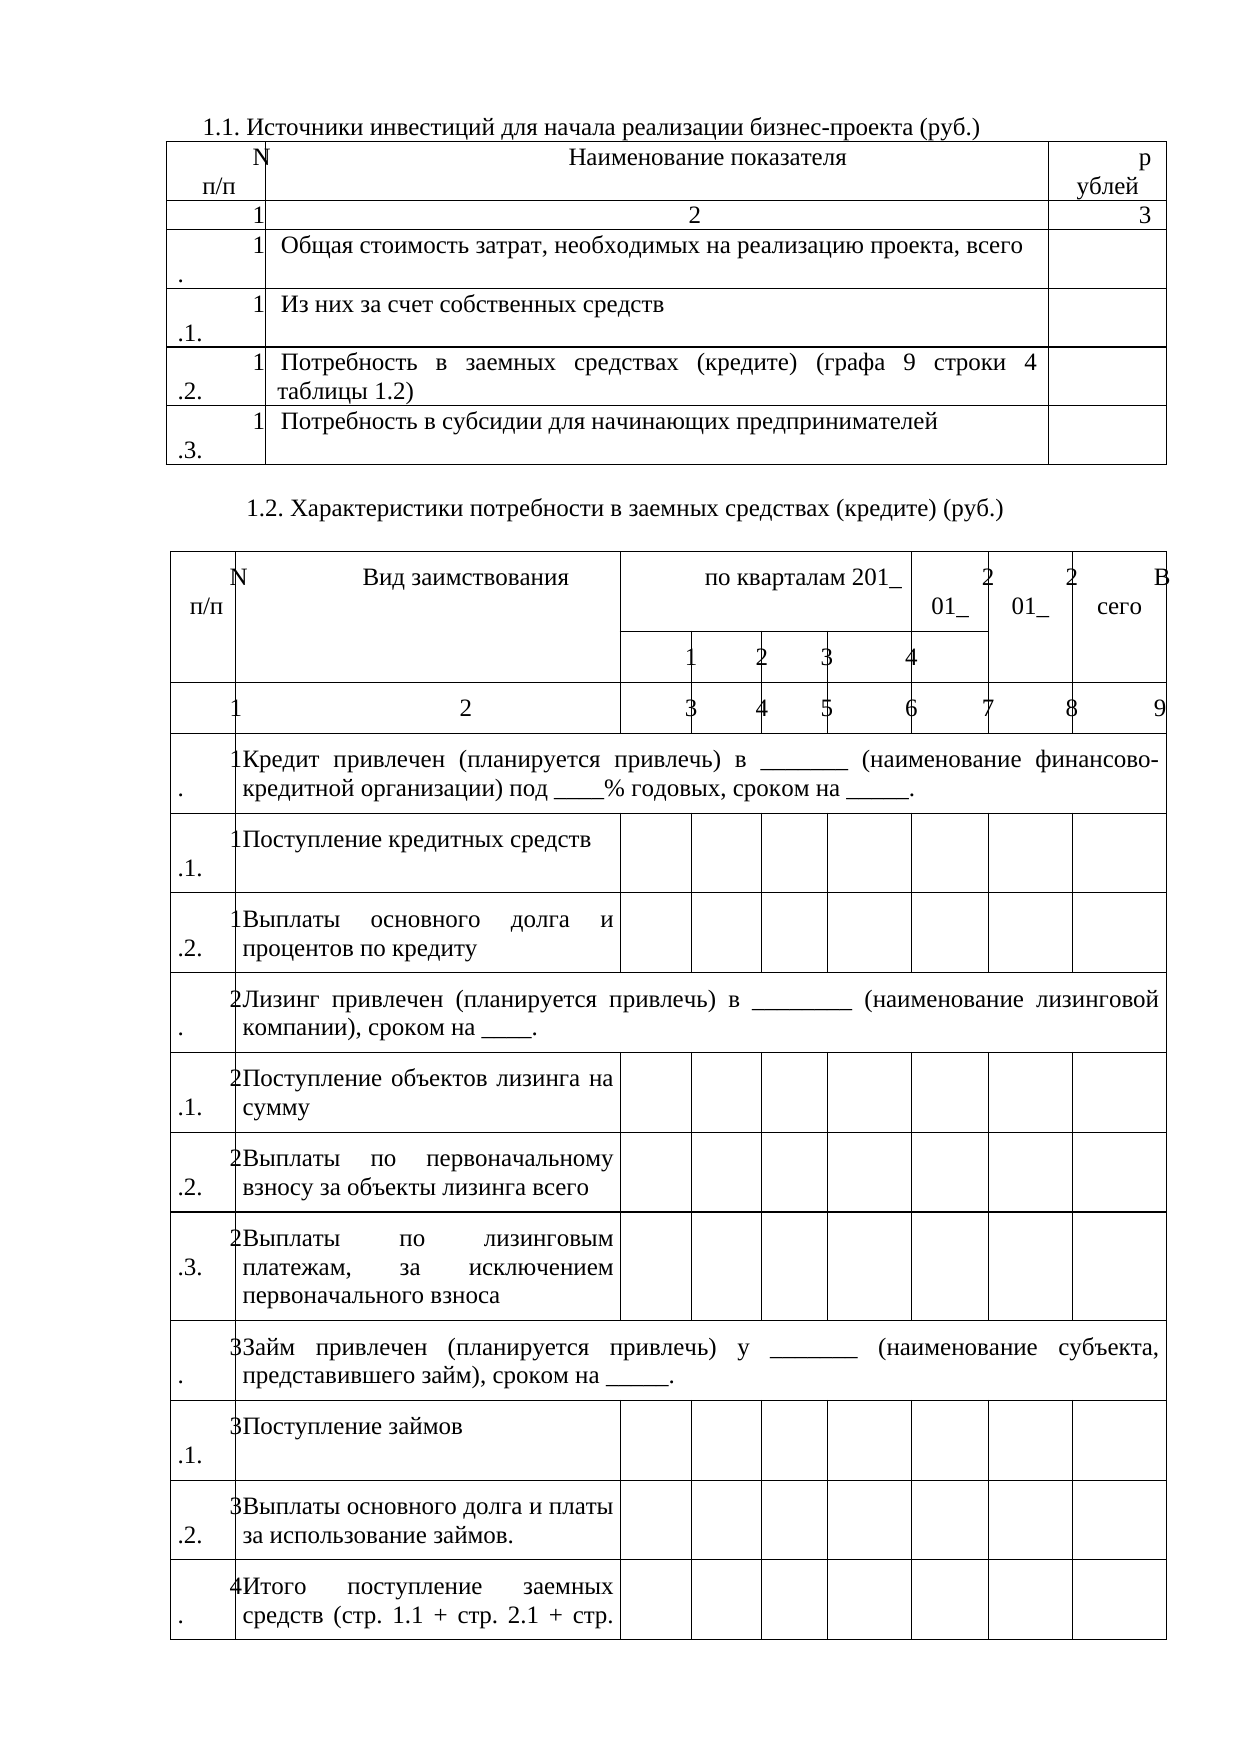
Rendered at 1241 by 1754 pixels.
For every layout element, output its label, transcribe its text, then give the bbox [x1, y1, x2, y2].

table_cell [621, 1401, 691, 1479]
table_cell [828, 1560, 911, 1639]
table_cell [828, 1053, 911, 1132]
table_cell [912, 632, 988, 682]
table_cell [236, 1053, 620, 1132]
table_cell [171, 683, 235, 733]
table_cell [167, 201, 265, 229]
text 1.1. Источники инвестиций для начала реализации бизнес-проекта (руб.) [177, 112, 1166, 141]
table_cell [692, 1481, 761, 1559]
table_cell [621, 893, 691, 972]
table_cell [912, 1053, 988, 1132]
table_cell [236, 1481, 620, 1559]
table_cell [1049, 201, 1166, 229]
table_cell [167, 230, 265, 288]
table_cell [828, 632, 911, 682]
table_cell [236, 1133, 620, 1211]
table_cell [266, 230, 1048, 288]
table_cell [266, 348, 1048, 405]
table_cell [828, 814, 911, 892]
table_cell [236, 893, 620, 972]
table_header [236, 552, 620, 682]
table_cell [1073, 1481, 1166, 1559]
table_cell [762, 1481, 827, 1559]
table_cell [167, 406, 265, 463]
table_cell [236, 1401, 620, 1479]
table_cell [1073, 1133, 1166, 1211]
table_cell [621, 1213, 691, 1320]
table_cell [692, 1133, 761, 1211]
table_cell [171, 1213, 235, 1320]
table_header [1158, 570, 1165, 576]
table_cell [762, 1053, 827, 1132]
text 1.2. Характеристики потребности в заемных средствах (кредите) (руб.) [177, 493, 1166, 522]
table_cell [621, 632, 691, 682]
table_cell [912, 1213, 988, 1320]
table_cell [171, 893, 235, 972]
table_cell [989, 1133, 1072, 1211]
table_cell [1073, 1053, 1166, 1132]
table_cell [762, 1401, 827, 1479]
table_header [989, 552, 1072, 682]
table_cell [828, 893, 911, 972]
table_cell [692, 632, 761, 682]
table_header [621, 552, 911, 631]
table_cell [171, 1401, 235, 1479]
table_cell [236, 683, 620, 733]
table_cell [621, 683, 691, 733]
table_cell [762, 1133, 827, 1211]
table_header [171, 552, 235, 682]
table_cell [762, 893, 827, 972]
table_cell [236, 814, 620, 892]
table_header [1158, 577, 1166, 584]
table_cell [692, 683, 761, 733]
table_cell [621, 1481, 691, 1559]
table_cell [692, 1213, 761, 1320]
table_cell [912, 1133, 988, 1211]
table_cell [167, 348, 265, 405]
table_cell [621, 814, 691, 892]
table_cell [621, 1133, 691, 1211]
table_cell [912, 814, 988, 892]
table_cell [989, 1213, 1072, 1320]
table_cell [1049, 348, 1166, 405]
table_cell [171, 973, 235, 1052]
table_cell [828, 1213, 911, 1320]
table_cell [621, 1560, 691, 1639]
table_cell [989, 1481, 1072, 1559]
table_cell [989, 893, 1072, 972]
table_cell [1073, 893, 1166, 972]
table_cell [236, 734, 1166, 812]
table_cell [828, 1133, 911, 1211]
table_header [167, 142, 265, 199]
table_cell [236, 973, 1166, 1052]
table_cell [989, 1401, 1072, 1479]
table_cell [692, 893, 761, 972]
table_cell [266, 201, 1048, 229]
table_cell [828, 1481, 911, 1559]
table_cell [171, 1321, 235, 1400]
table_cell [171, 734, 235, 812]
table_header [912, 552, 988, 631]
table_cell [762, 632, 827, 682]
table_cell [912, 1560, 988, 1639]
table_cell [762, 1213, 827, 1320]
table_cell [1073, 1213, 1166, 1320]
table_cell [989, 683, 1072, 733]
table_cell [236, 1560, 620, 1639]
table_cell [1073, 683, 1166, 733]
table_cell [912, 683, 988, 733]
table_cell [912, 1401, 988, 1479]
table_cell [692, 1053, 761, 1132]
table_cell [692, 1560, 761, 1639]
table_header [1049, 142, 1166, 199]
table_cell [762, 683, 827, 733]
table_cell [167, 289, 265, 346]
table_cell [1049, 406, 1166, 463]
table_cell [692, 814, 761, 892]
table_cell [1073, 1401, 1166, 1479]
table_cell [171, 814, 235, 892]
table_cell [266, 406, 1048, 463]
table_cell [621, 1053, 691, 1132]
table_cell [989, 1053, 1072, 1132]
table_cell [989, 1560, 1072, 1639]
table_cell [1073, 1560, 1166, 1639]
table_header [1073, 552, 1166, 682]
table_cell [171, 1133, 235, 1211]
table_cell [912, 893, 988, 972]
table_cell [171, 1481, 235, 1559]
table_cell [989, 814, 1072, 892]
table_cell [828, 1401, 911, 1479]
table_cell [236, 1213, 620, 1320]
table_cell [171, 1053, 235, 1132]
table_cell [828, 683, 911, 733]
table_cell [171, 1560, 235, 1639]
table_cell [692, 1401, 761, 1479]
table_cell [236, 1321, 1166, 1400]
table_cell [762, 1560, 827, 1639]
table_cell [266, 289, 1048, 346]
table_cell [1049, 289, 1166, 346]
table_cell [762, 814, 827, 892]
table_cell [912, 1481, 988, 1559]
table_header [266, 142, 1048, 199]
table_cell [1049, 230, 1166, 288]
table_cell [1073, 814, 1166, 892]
